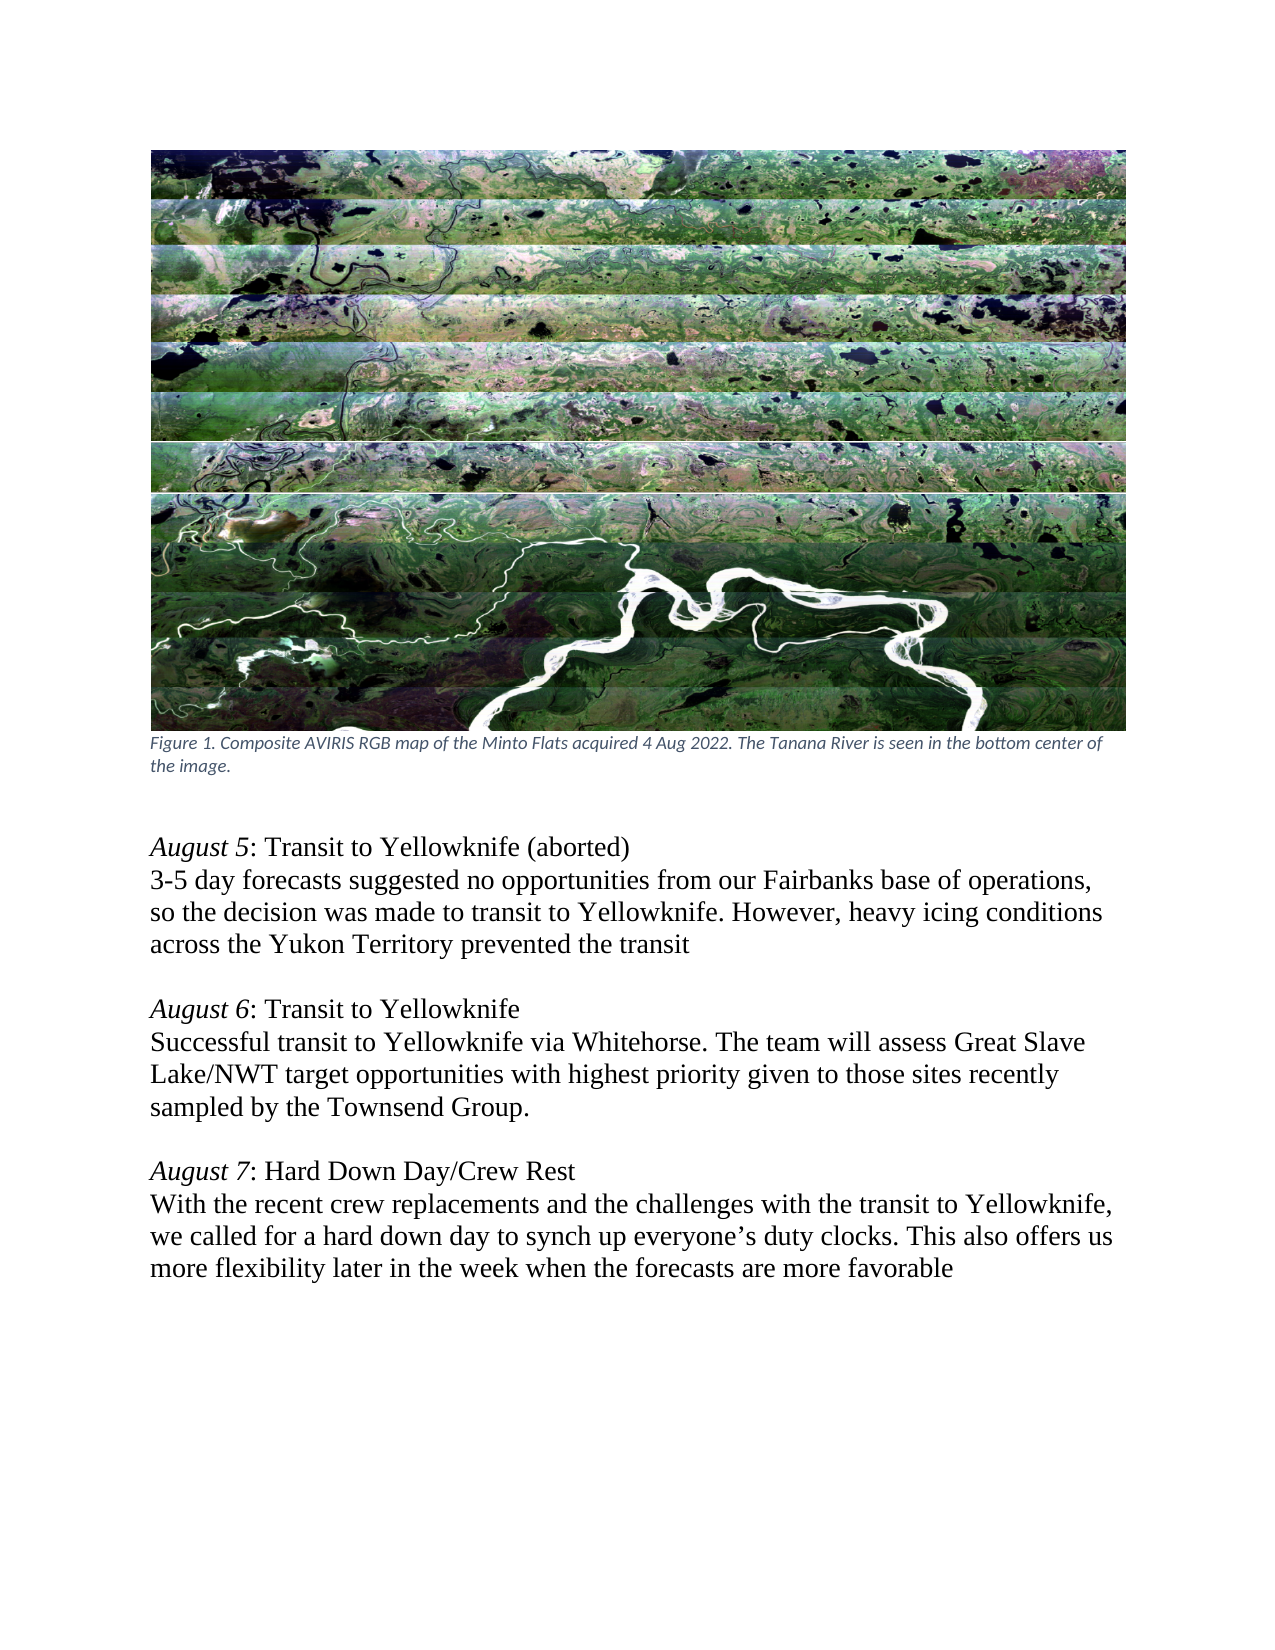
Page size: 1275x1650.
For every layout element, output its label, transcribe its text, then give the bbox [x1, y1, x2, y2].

text Successful transit to Yellowknife via Whitehorse. The team will assess Great Slave Lake/NWT target opportunities with highest priority given to those sites recently sampled by the Townsend Group. [150, 1025, 1125, 1122]
text August 5: Transit to Yellowknife (aborted) [150, 830, 1125, 863]
text With the recent crew replacements and the challenges with the transit to Yellowknife, we called for a hard down day to synch up everyone’s duty clocks. This also offers us more flexibility later in the week when the forecasts are more favorable [150, 1187, 1125, 1284]
text August 6: Transit to Yellowknife [150, 992, 1125, 1025]
picture [152, 150, 1125, 731]
text 3-5 day forecasts suggested no opportunities from our Fairbanks base of operations, so the decision was made to transit to Yellowknife. However, heavy icing conditions across the Yukon Territory prevented the transit [150, 863, 1125, 960]
text August 7: Hard Down Day/Crew Rest [150, 1154, 1125, 1187]
